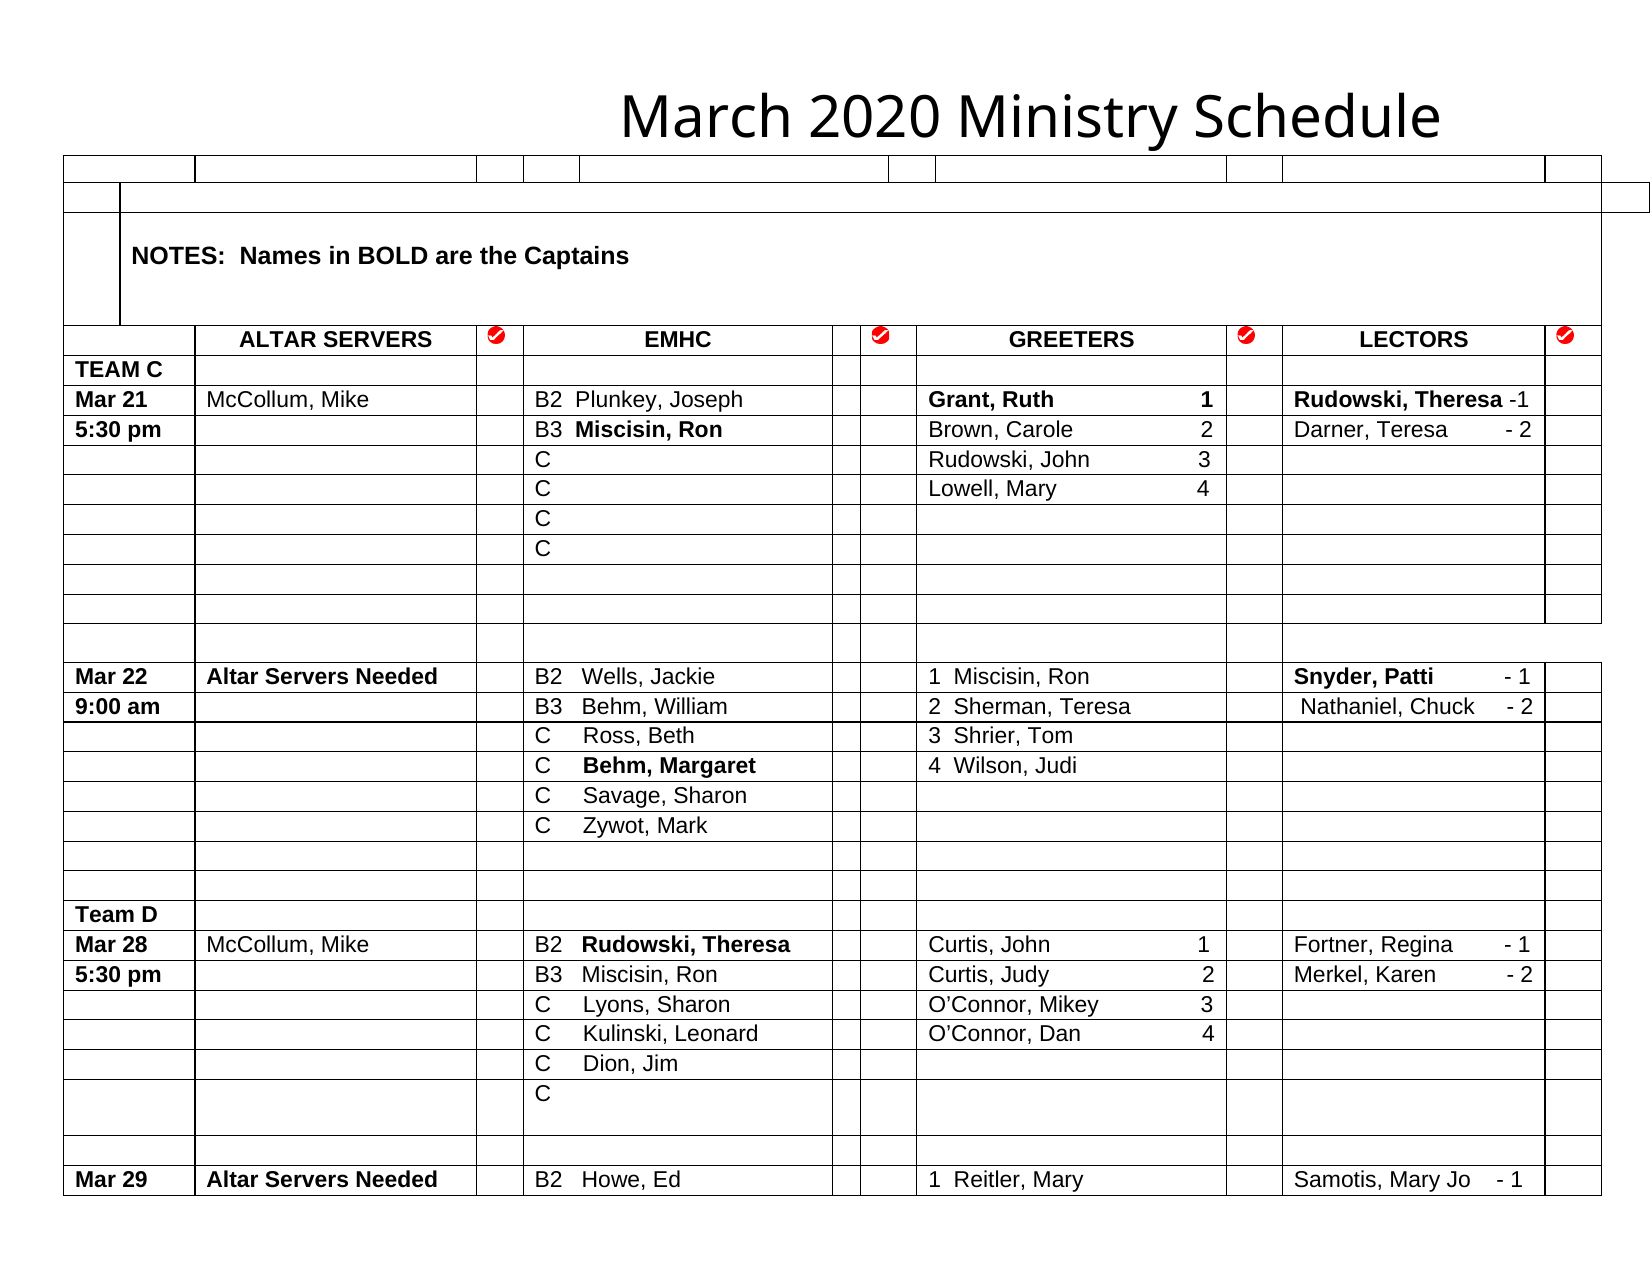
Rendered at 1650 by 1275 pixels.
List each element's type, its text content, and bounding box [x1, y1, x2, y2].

table_cell LECTORS [1283, 326, 1544, 355]
table_cell [524, 595, 832, 623]
table_cell O’Connor, Mikey 3 [917, 991, 1226, 1019]
table_cell C [524, 1080, 832, 1135]
table_cell 1 Miscisin, Ron [917, 663, 1226, 692]
table_cell [936, 156, 1226, 182]
table_cell [917, 782, 1226, 811]
table_cell [196, 1080, 476, 1135]
table_cell 2 Sherman, Teresa [917, 693, 1226, 721]
table_cell B3 Miscisin, Ron [524, 416, 832, 444]
table_cell [861, 595, 916, 623]
table_cell [64, 595, 194, 623]
table_cell [1283, 752, 1544, 781]
table_cell [861, 812, 916, 841]
table_cell Mar 22 [64, 663, 194, 692]
table_cell [861, 624, 916, 662]
table_cell [64, 1080, 194, 1135]
table_cell [1283, 505, 1544, 534]
table_cell [917, 1050, 1226, 1079]
table_cell [833, 446, 860, 474]
table_cell [1227, 871, 1282, 900]
table_cell [524, 565, 832, 593]
table_cell [917, 505, 1226, 534]
table_cell [1546, 416, 1601, 444]
table_cell C [524, 505, 832, 534]
table_cell [1283, 1136, 1544, 1165]
table_cell [833, 416, 860, 444]
table_cell [1283, 1050, 1544, 1079]
table_cell [64, 723, 194, 751]
table_cell [1546, 156, 1601, 182]
table_cell [1546, 693, 1601, 721]
table_cell [477, 386, 523, 415]
table_cell [196, 693, 476, 721]
table_cell [477, 1080, 523, 1135]
table_cell [196, 961, 476, 989]
table_cell [1227, 624, 1282, 662]
table_cell [477, 1136, 523, 1165]
table_cell Mar 21 [64, 386, 194, 415]
table_cell [196, 1136, 476, 1165]
table_cell [1283, 842, 1544, 870]
table_cell [64, 991, 194, 1019]
table_cell [477, 595, 523, 623]
table_cell [861, 842, 916, 870]
table_cell Merkel, Karen - 2 [1283, 961, 1544, 989]
table_cell [196, 782, 476, 811]
table_cell [861, 1136, 916, 1165]
table_cell [917, 901, 1226, 930]
table_cell [477, 356, 523, 385]
table_cell [861, 1020, 916, 1049]
table_cell [861, 961, 916, 989]
table_cell [196, 842, 476, 870]
table_cell [196, 416, 476, 444]
table_cell [1283, 812, 1544, 841]
table_cell [524, 356, 832, 385]
table_cell [1227, 356, 1282, 385]
table_cell [833, 782, 860, 811]
table_cell [1227, 931, 1282, 960]
table_cell [1227, 1020, 1282, 1049]
table_cell [861, 931, 916, 960]
table_cell Darner, Teresa - 2 [1283, 416, 1544, 444]
table_cell [833, 326, 860, 355]
table_cell [64, 624, 194, 662]
table_cell [1546, 723, 1601, 751]
table_cell [524, 871, 832, 900]
table_cell [477, 723, 523, 751]
table_cell [477, 961, 523, 989]
table_cell [1227, 693, 1282, 721]
table_cell [1227, 723, 1282, 751]
table_cell [833, 812, 860, 841]
table_cell [64, 156, 194, 182]
table_cell [477, 1050, 523, 1079]
table_cell [477, 326, 523, 355]
table_cell [64, 505, 194, 534]
table_cell [861, 416, 916, 444]
table_cell [477, 693, 523, 721]
table_cell [64, 1050, 194, 1079]
table_cell [196, 723, 476, 751]
table_cell [1546, 752, 1601, 781]
table_cell C [524, 446, 832, 474]
table_cell [64, 183, 119, 212]
table_cell [917, 356, 1226, 385]
table_cell [1283, 624, 1545, 662]
table_cell [196, 446, 476, 474]
table_cell B3 Miscisin, Ron [524, 961, 832, 989]
table_cell [1546, 326, 1601, 355]
table_cell [64, 326, 194, 355]
table_cell [833, 723, 860, 751]
table_cell [861, 991, 916, 1019]
table_cell [477, 565, 523, 593]
table_cell C [524, 535, 832, 564]
table_cell Brown, Carole 2 [917, 416, 1226, 444]
table_cell [477, 931, 523, 960]
table_cell [1227, 991, 1282, 1019]
table_cell O’Connor, Dan 4 [917, 1020, 1226, 1049]
table_cell [196, 595, 476, 623]
table_cell C Ross, Beth [524, 723, 832, 751]
table_cell C [524, 475, 832, 504]
table_cell [1227, 663, 1282, 692]
table_cell Samotis, Mary Jo - 1 [1283, 1166, 1544, 1194]
table_cell [1546, 1020, 1601, 1049]
table_cell [1227, 1166, 1282, 1194]
table_cell [196, 624, 476, 662]
table_cell [1227, 565, 1282, 593]
table_cell C Zywot, Mark [524, 812, 832, 841]
table_cell [1546, 356, 1601, 385]
table_cell [833, 595, 860, 623]
table_cell [64, 475, 194, 504]
table_cell [1546, 1136, 1601, 1165]
table_cell [1227, 812, 1282, 841]
table_cell B3 Behm, William [524, 693, 832, 721]
table_cell C Kulinski, Leonard [524, 1020, 832, 1049]
table_cell [1283, 1080, 1544, 1135]
table_cell [1227, 782, 1282, 811]
table_cell [861, 505, 916, 534]
table_cell [1283, 475, 1544, 504]
table_cell [833, 961, 860, 989]
table_cell [64, 1136, 194, 1165]
table_cell [1545, 624, 1601, 662]
table_cell [196, 901, 476, 930]
table_cell [196, 991, 476, 1019]
table_cell [833, 475, 860, 504]
table_cell [477, 416, 523, 444]
table_cell EMHC [524, 326, 832, 355]
table_cell [196, 1050, 476, 1079]
table_cell B2 Howe, Ed [524, 1166, 832, 1194]
table_cell [1283, 595, 1544, 623]
table_cell [1227, 416, 1282, 444]
table_cell Team D [64, 901, 194, 930]
table_cell [1546, 446, 1601, 474]
table_cell [196, 356, 476, 385]
table_cell [1283, 901, 1544, 930]
table_cell [1227, 1050, 1282, 1079]
table_cell [1227, 1136, 1282, 1165]
table_cell [1546, 386, 1601, 415]
table_cell [524, 842, 832, 870]
table_cell [1283, 565, 1544, 593]
table_cell [1546, 595, 1601, 623]
table_cell Curtis, Judy 2 [917, 961, 1226, 989]
table_cell [477, 752, 523, 781]
table_cell [1283, 782, 1544, 811]
table_cell [196, 752, 476, 781]
table_cell [833, 624, 860, 662]
table_cell 3 Shrier, Tom [917, 723, 1226, 751]
table_cell [861, 901, 916, 930]
table_cell [1283, 156, 1544, 182]
table_cell [1227, 901, 1282, 930]
table_cell [861, 535, 916, 564]
table_cell Grant, Ruth 1 [917, 386, 1226, 415]
table_cell [1546, 1080, 1601, 1135]
table_cell B2 Plunkey, Joseph [524, 386, 832, 415]
table_cell [1227, 595, 1282, 623]
table_cell [1546, 991, 1601, 1019]
table_cell [861, 326, 916, 355]
table_cell [64, 565, 194, 593]
table_cell Altar Servers Needed [196, 663, 476, 692]
table_cell [833, 1050, 860, 1079]
table_cell [1227, 752, 1282, 781]
table_cell [1227, 156, 1282, 182]
table_cell [833, 535, 860, 564]
table_cell Fortner, Regina - 1 [1283, 931, 1544, 960]
table_cell [524, 624, 832, 662]
table_cell [524, 156, 579, 182]
table_cell B2 Rudowski, Theresa [524, 931, 832, 960]
table_cell [861, 752, 916, 781]
picture [1237, 326, 1255, 344]
table_cell [64, 752, 194, 781]
table_cell [917, 812, 1226, 841]
table_cell [861, 1166, 916, 1194]
table_cell [1546, 663, 1601, 692]
table_cell [1546, 901, 1601, 930]
table_cell [1546, 505, 1601, 534]
table_cell [477, 663, 523, 692]
table_cell NOTES: Names in BOLD are the Captains [121, 213, 1601, 325]
table_cell 5:30 pm [64, 961, 194, 989]
table_cell [477, 475, 523, 504]
table_cell [917, 1080, 1226, 1135]
table_cell [833, 356, 860, 385]
table_cell [1227, 475, 1282, 504]
picture [1556, 326, 1574, 344]
table_cell [833, 1166, 860, 1194]
table_cell [64, 213, 119, 325]
table_cell Lowell, Mary 4 [917, 475, 1226, 504]
table_cell [833, 991, 860, 1019]
table_cell GREETERS [917, 326, 1226, 355]
table_cell Curtis, John 1 [917, 931, 1226, 960]
table_cell [196, 475, 476, 504]
table_cell [1283, 991, 1544, 1019]
table_cell Mar 28 [64, 931, 194, 960]
table_cell [64, 1020, 194, 1049]
table_cell [64, 446, 194, 474]
table_cell [1227, 1080, 1282, 1135]
table_cell [477, 624, 523, 662]
table_cell [861, 386, 916, 415]
table_cell Rudowski, Theresa -1 [1283, 386, 1544, 415]
table_cell C Dion, Jim [524, 1050, 832, 1079]
table_cell B2 Wells, Jackie [524, 663, 832, 692]
table_cell [64, 812, 194, 841]
table_cell [477, 535, 523, 564]
table_cell [1546, 961, 1601, 989]
table_cell [861, 1050, 916, 1079]
table_cell [477, 782, 523, 811]
table_cell [196, 812, 476, 841]
table_cell [477, 842, 523, 870]
table_cell [1227, 505, 1282, 534]
table_cell [861, 475, 916, 504]
table_cell [1546, 812, 1601, 841]
table_cell Altar Servers Needed [196, 1166, 476, 1194]
table_cell [917, 565, 1226, 593]
table_cell [196, 535, 476, 564]
table_cell [833, 1020, 860, 1049]
table_cell [833, 663, 860, 692]
table_cell [861, 871, 916, 900]
table_cell [833, 505, 860, 534]
table_cell [1546, 1166, 1601, 1194]
table_cell TEAM C [64, 356, 194, 385]
table_cell C Savage, Sharon [524, 782, 832, 811]
table_cell [1227, 386, 1282, 415]
table_cell [833, 1080, 860, 1135]
table_cell [196, 505, 476, 534]
picture [487, 326, 505, 344]
table_cell [861, 1080, 916, 1135]
table_cell [1546, 842, 1601, 870]
table_cell [917, 842, 1226, 870]
table_cell [64, 842, 194, 870]
table_cell [1283, 723, 1544, 751]
table_cell [833, 871, 860, 900]
table_cell [1227, 535, 1282, 564]
table_cell [917, 595, 1226, 623]
table_cell [477, 991, 523, 1019]
table_cell [196, 871, 476, 900]
table_cell [833, 565, 860, 593]
table_cell Rudowski, John 3 [917, 446, 1226, 474]
table_cell 1 Reitler, Mary [917, 1166, 1226, 1194]
table_cell [1227, 446, 1282, 474]
table_cell [1227, 326, 1282, 355]
table_cell [64, 782, 194, 811]
table_cell ALTAR SERVERS [196, 326, 476, 355]
table_cell [477, 1166, 523, 1194]
table_cell [861, 723, 916, 751]
table_cell [1283, 535, 1544, 564]
table_cell Snyder, Patti - 1 [1283, 663, 1544, 692]
table_cell [833, 386, 860, 415]
table_cell [121, 183, 1601, 212]
table_cell [1546, 535, 1601, 564]
table_cell [833, 752, 860, 781]
table_cell [1546, 931, 1601, 960]
table_cell [1602, 183, 1649, 212]
table_cell [477, 505, 523, 534]
table_cell C Lyons, Sharon [524, 991, 832, 1019]
table_cell Nathaniel, Chuck - 2 [1283, 693, 1544, 721]
table_cell [477, 901, 523, 930]
table_cell [861, 693, 916, 721]
table_cell [477, 812, 523, 841]
table_cell [196, 156, 476, 182]
table_cell [833, 931, 860, 960]
table_cell 5:30 pm [64, 416, 194, 444]
table_cell [1546, 871, 1601, 900]
table_cell [1283, 356, 1544, 385]
table_cell [917, 624, 1226, 662]
table_cell [477, 1020, 523, 1049]
table_cell [64, 535, 194, 564]
table_cell [833, 1136, 860, 1165]
table_cell [889, 156, 935, 182]
table_cell Mar 29 [64, 1166, 194, 1194]
table_cell [1283, 1020, 1544, 1049]
picture [871, 326, 890, 344]
table_cell [524, 1136, 832, 1165]
table_cell [1283, 446, 1544, 474]
table_cell [861, 446, 916, 474]
table_cell [861, 565, 916, 593]
table_cell [917, 535, 1226, 564]
table_cell C Behm, Margaret [524, 752, 832, 781]
table_cell [1546, 475, 1601, 504]
table_cell [917, 871, 1226, 900]
table_cell 4 Wilson, Judi [917, 752, 1226, 781]
table_cell [477, 156, 523, 182]
table_cell 9:00 am [64, 693, 194, 721]
table_cell [833, 842, 860, 870]
table_cell [1546, 782, 1601, 811]
table_cell C [580, 156, 888, 182]
table_cell [1227, 961, 1282, 989]
table_cell [861, 663, 916, 692]
table_cell [917, 1136, 1226, 1165]
table_cell [477, 446, 523, 474]
table_cell McCollum, Mike [196, 931, 476, 960]
table_cell [833, 693, 860, 721]
table_cell [833, 901, 860, 930]
table_cell [196, 565, 476, 593]
table_cell [1227, 842, 1282, 870]
table_cell [1546, 1050, 1601, 1079]
table_cell [861, 782, 916, 811]
table_cell [1283, 871, 1544, 900]
table_cell [477, 871, 523, 900]
table_cell [861, 356, 916, 385]
table_cell [64, 871, 194, 900]
table_cell [1546, 565, 1601, 593]
table_cell [196, 1020, 476, 1049]
table_cell McCollum, Mike [196, 386, 476, 415]
table_cell [524, 901, 832, 930]
